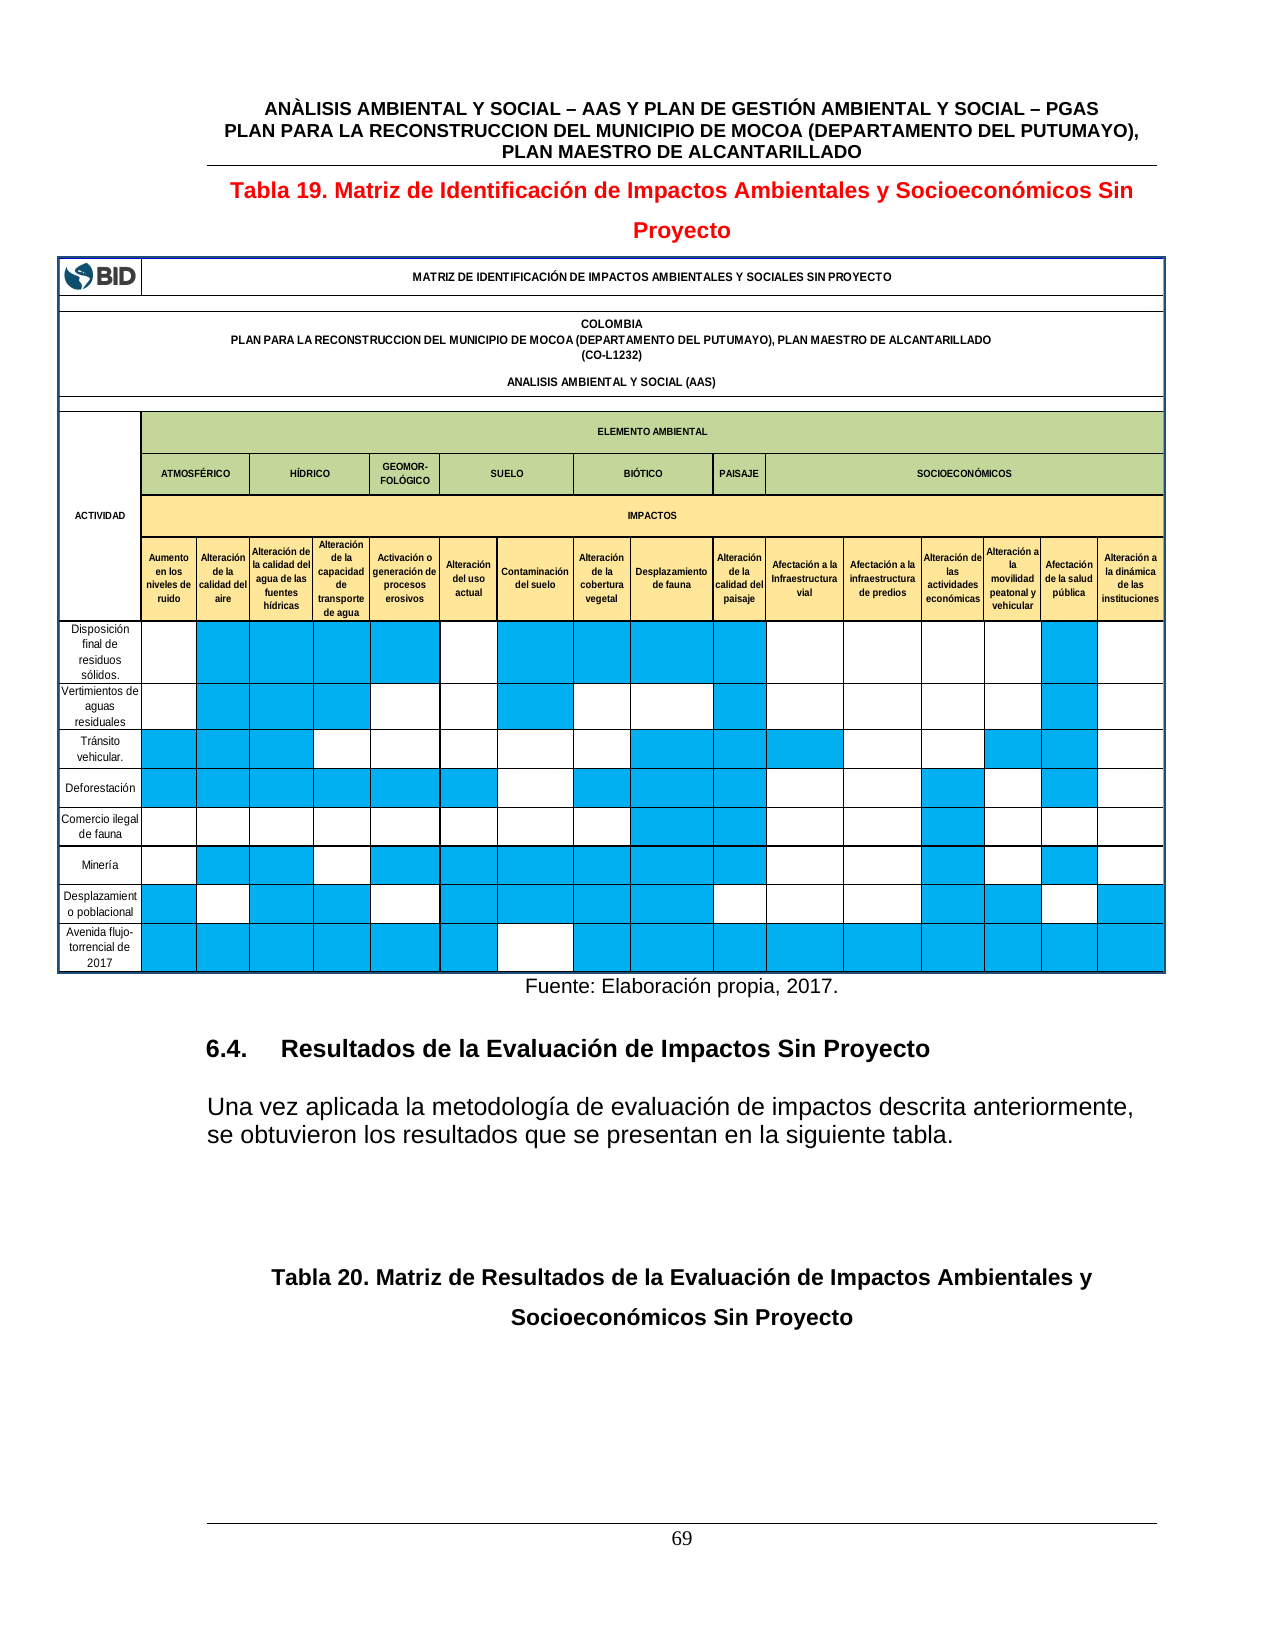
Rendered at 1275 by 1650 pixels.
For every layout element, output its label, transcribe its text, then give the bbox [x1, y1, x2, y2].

text Una vez aplicada la metodología de evaluación de impactos descrita anteriormente, se obtuvieron los resultados que se presentan en la siguiente tabla. [207, 1092, 1157, 1149]
text Fuente: Elaboración propia, 2017. [207, 974, 1157, 998]
text Tabla 19. Matriz de Identificación de Impactos Ambientales y Socioeconómicos Sin Proyecto [207, 177, 1157, 243]
subtitle Resultados de la Evaluación de Impactos Sin Proyecto [206, 1034, 1157, 1063]
text Tabla 20. Matriz de Resultados de la Evaluación de Impactos Ambientales y Socioeconómicos Sin Proyecto [207, 1264, 1157, 1330]
